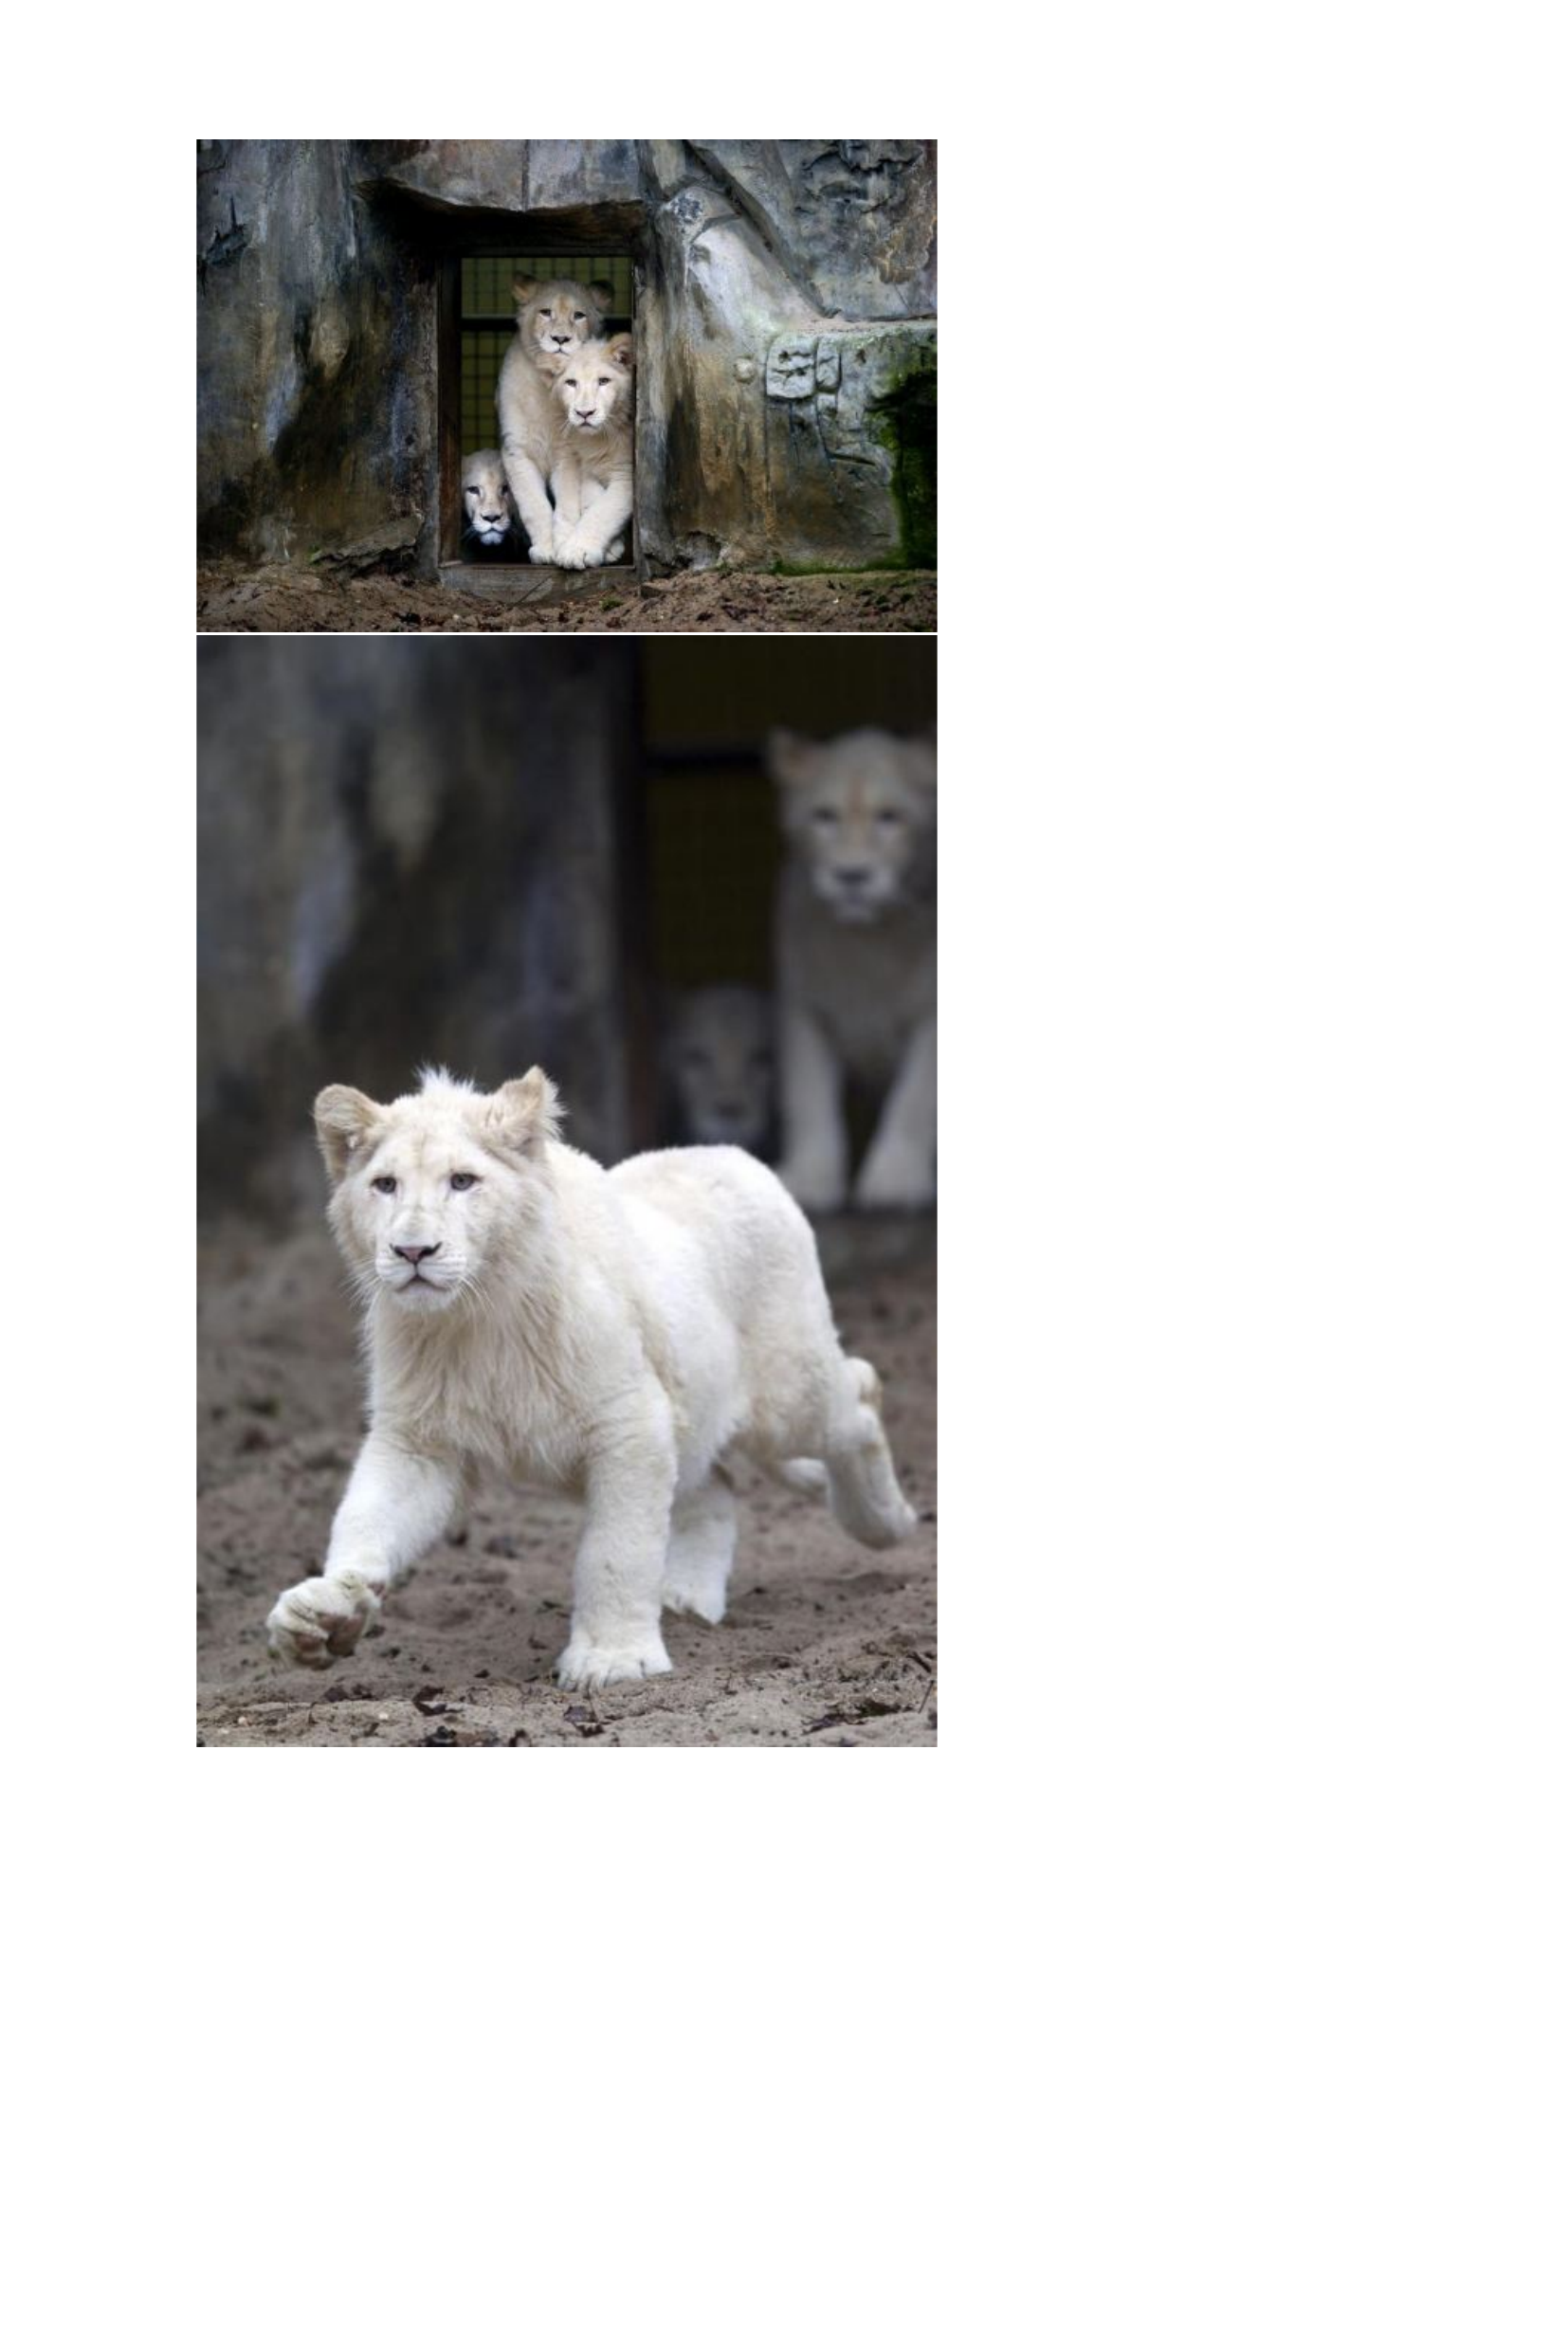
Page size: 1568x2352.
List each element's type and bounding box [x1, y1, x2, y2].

picture [196, 635, 938, 1747]
picture [196, 139, 938, 632]
